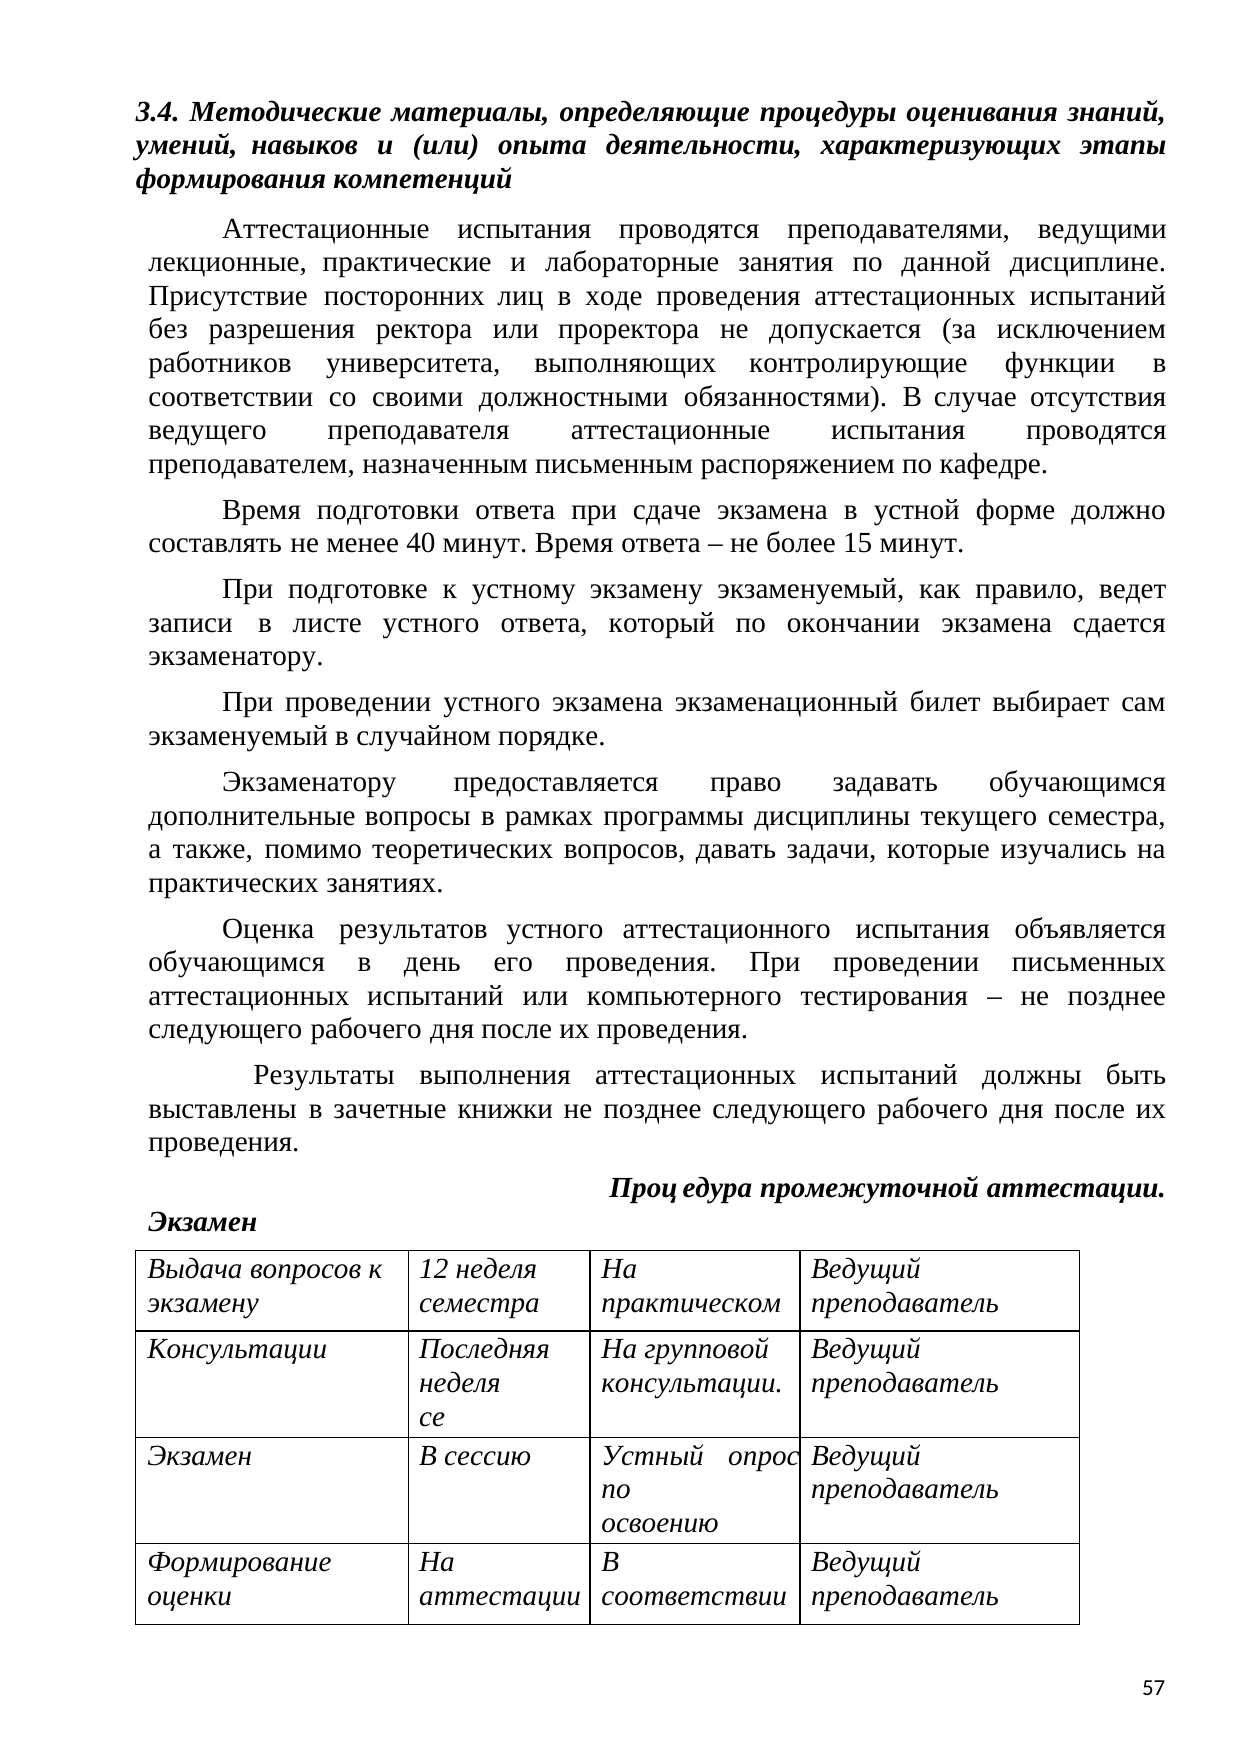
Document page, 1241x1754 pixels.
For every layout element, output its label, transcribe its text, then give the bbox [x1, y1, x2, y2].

table_header Выдача вопросов к экзамену [136, 1251, 408, 1330]
table_cell Формирование оценки [136, 1544, 408, 1623]
table_header Ведущий преподаватель [801, 1251, 1079, 1330]
table_cell Консультации [136, 1332, 408, 1437]
text При подготовке к устному экзамену экзаменуемый, как правило, ведет записи в листе устного ответа, который по окончании экзамена сдается экзаменатору. [148, 571, 1166, 672]
table_cell Устный опрос по освоению компетенций дисциплины [591, 1438, 799, 1543]
table_cell Ведущий преподаватель [801, 1438, 1079, 1543]
text Оценка результатов устного аттестационного испытания объявляется обучающимся в день его проведения. При проведении письменных аттестационных испытаний или компьютерного тестирования – не позднее следующего рабочего дня после их проведения. [148, 911, 1166, 1045]
text 3.4. Методические материалы, определяющие процедуры оценивания знаний, умений, навыков и (или) опыта деятельности, характеризующих этапы формирования компетенций [136, 94, 1166, 194]
text Экзаменатору предоставляется право задавать обучающимся дополнительные вопросы в рамках программы дисциплины текущего семестра, а также, помимо теоретических вопросов, давать задачи, которые изучались на практических занятиях. [148, 764, 1166, 898]
text Процедура промежуточной аттестации. Экзамен [125, 1171, 1166, 1238]
text Аттестационные испытания проводятся преподавателями, ведущими лекционные, практические и лабораторные занятия по данной дисциплине. Присутствие посторонних лиц в ходе проведения аттестационных испытаний без разрешения ректора или проректора не допускается (за исключением работников университета, выполняющих контролирующие функции в соответствии со своими должностными обязанностями). В случае отсутствия ведущего преподавателя аттестационные испытания проводятся преподавателем, назначенным письменным распоряжением по кафедре. [148, 211, 1166, 479]
table_cell Экзамен [136, 1438, 408, 1543]
table_header На практическом занятии, в интернет и др. [591, 1251, 799, 1330]
text Время подготовки ответа при сдаче экзамена в устной форме должно составлять не менее 40 минут. Время ответа – не более 15 минут. [148, 492, 1166, 559]
table_cell На аттестации [409, 1544, 589, 1623]
table_cell Последняя неделя семестра, в сессию [409, 1332, 589, 1437]
table_cell В соответствии с критериями оценивания [591, 1544, 799, 1623]
text При проведении устного экзамена экзаменационный билет выбирает сам экзаменуемый в случайном порядке. [148, 684, 1166, 752]
table_cell Ведущий преподаватель [801, 1332, 1079, 1437]
table_cell В сессию [409, 1438, 589, 1543]
table_cell Ведущий преподаватель [801, 1544, 1079, 1623]
table_header 12 неделя семестра [409, 1251, 589, 1330]
text Результаты выполнения аттестационных испытаний должны быть выставлены в зачетные книжки не позднее следующего рабочего дня после их проведения. [148, 1057, 1166, 1158]
table_cell На групповой консультации. [591, 1332, 799, 1437]
